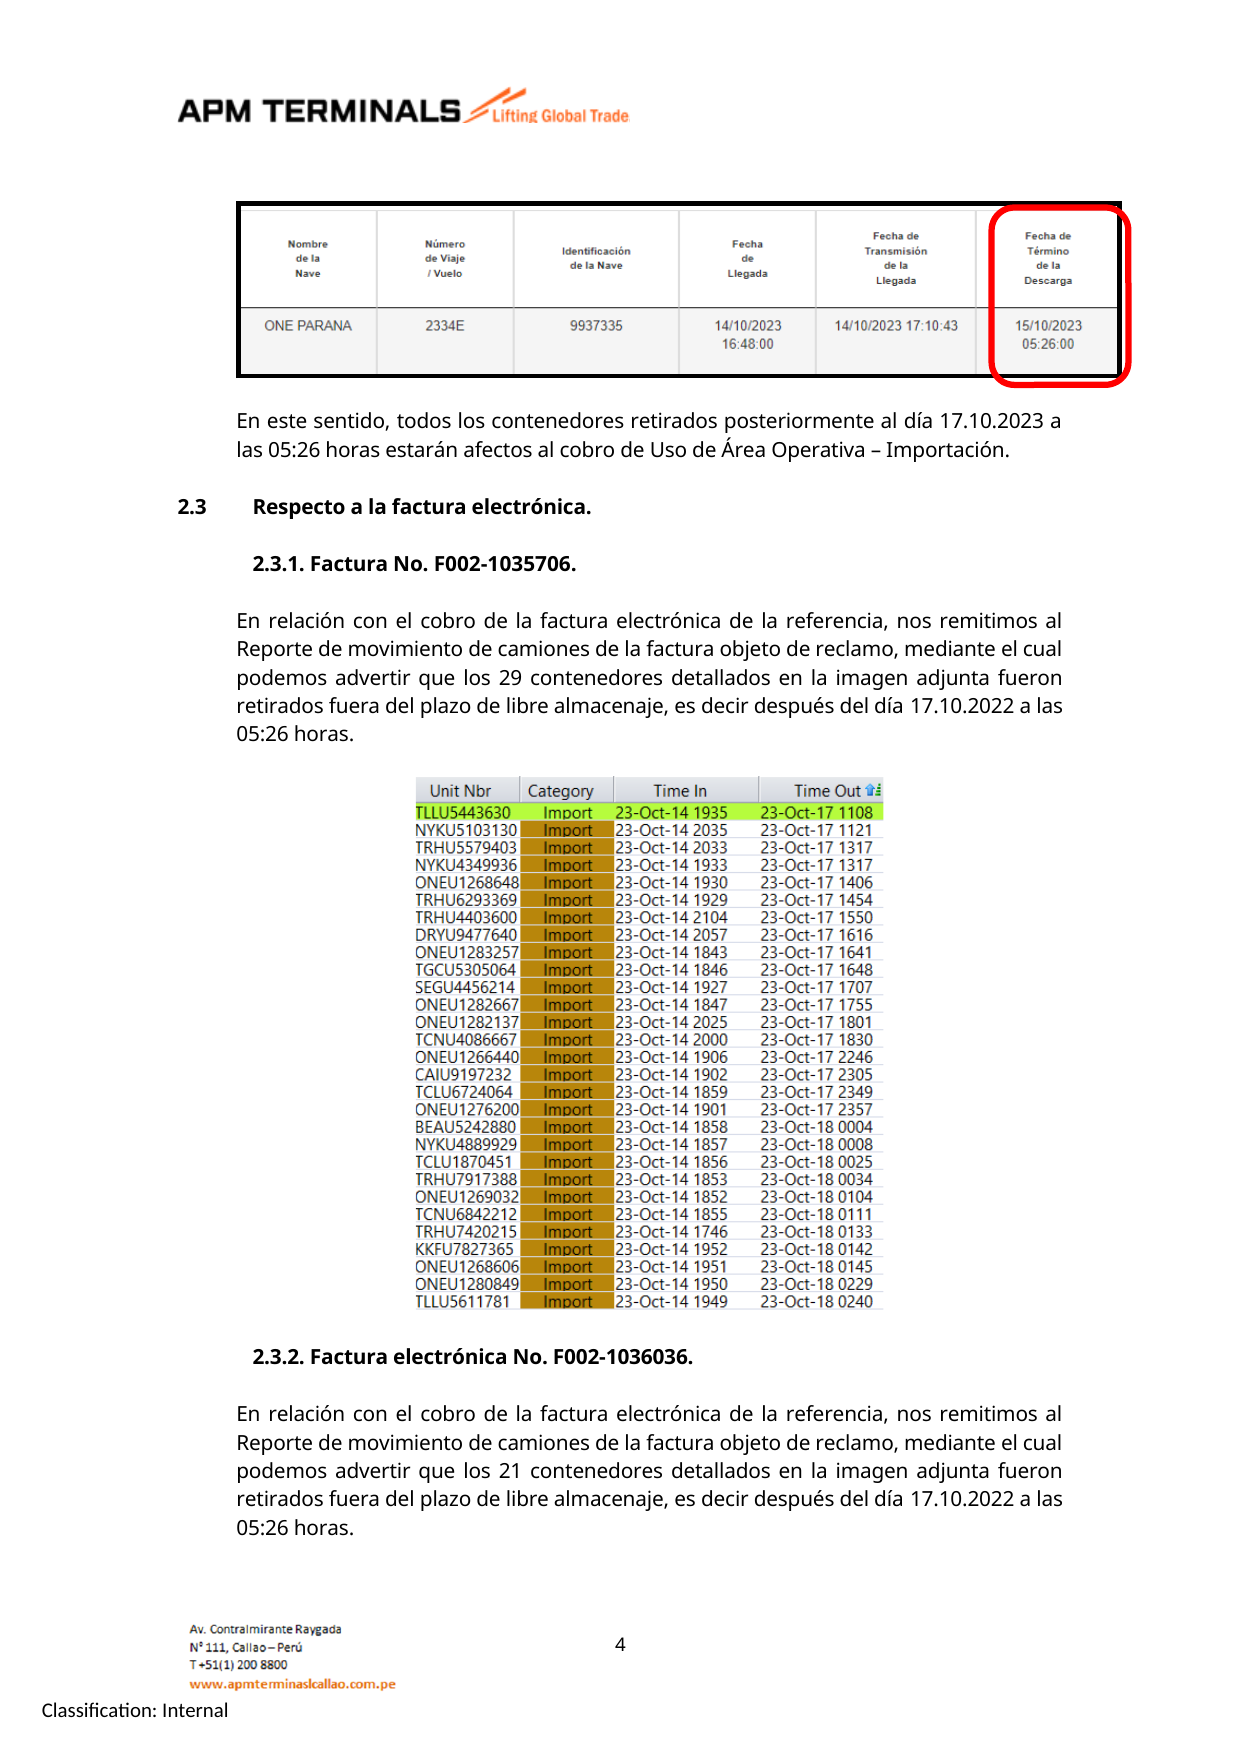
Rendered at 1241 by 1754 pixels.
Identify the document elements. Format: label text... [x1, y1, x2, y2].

text En relación con el cobro de la factura electrónica de la referencia, nos remitimos al Reporte de movimiento de camiones de la factura objeto de reclamo, mediante el cual podemos advertir que los 29 contenedores detallados en la imagen adjunta fueron retirados fuera del plazo de libre almacenaje, es decir después del día 17.10.2022 a las 05:26 horas. [236, 606, 1063, 748]
picture [177, 1606, 418, 1702]
picture [241, 206, 1003, 374]
list 2.3.2. Factura electrónica No. F002-1036036. [252, 1342, 1063, 1371]
list Respecto a la factura electrónica. [177, 492, 1063, 520]
text En este sentido, todos los contenedores retirados posteriormente al día 17.10.2023 a las 05:26 horas estarán afectos al cobro de Uso de Área Operativa – Importación. [236, 407, 1063, 463]
text En relación con el cobro de la factura electrónica de la referencia, nos remitimos al Reporte de movimiento de camiones de la factura objeto de reclamo, mediante el cual podemos advertir que los 21 contenedores detallados en la imagen adjunta fueron retirados fuera del plazo de libre almacenaje, es decir después del día 17.10.2022 a las 05:26 horas. [236, 1399, 1063, 1541]
picture [415, 776, 884, 1314]
list 2.3.1. Factura No. F002-1035706. [252, 549, 1063, 577]
picture [177, 86, 630, 123]
picture [995, 211, 1117, 374]
